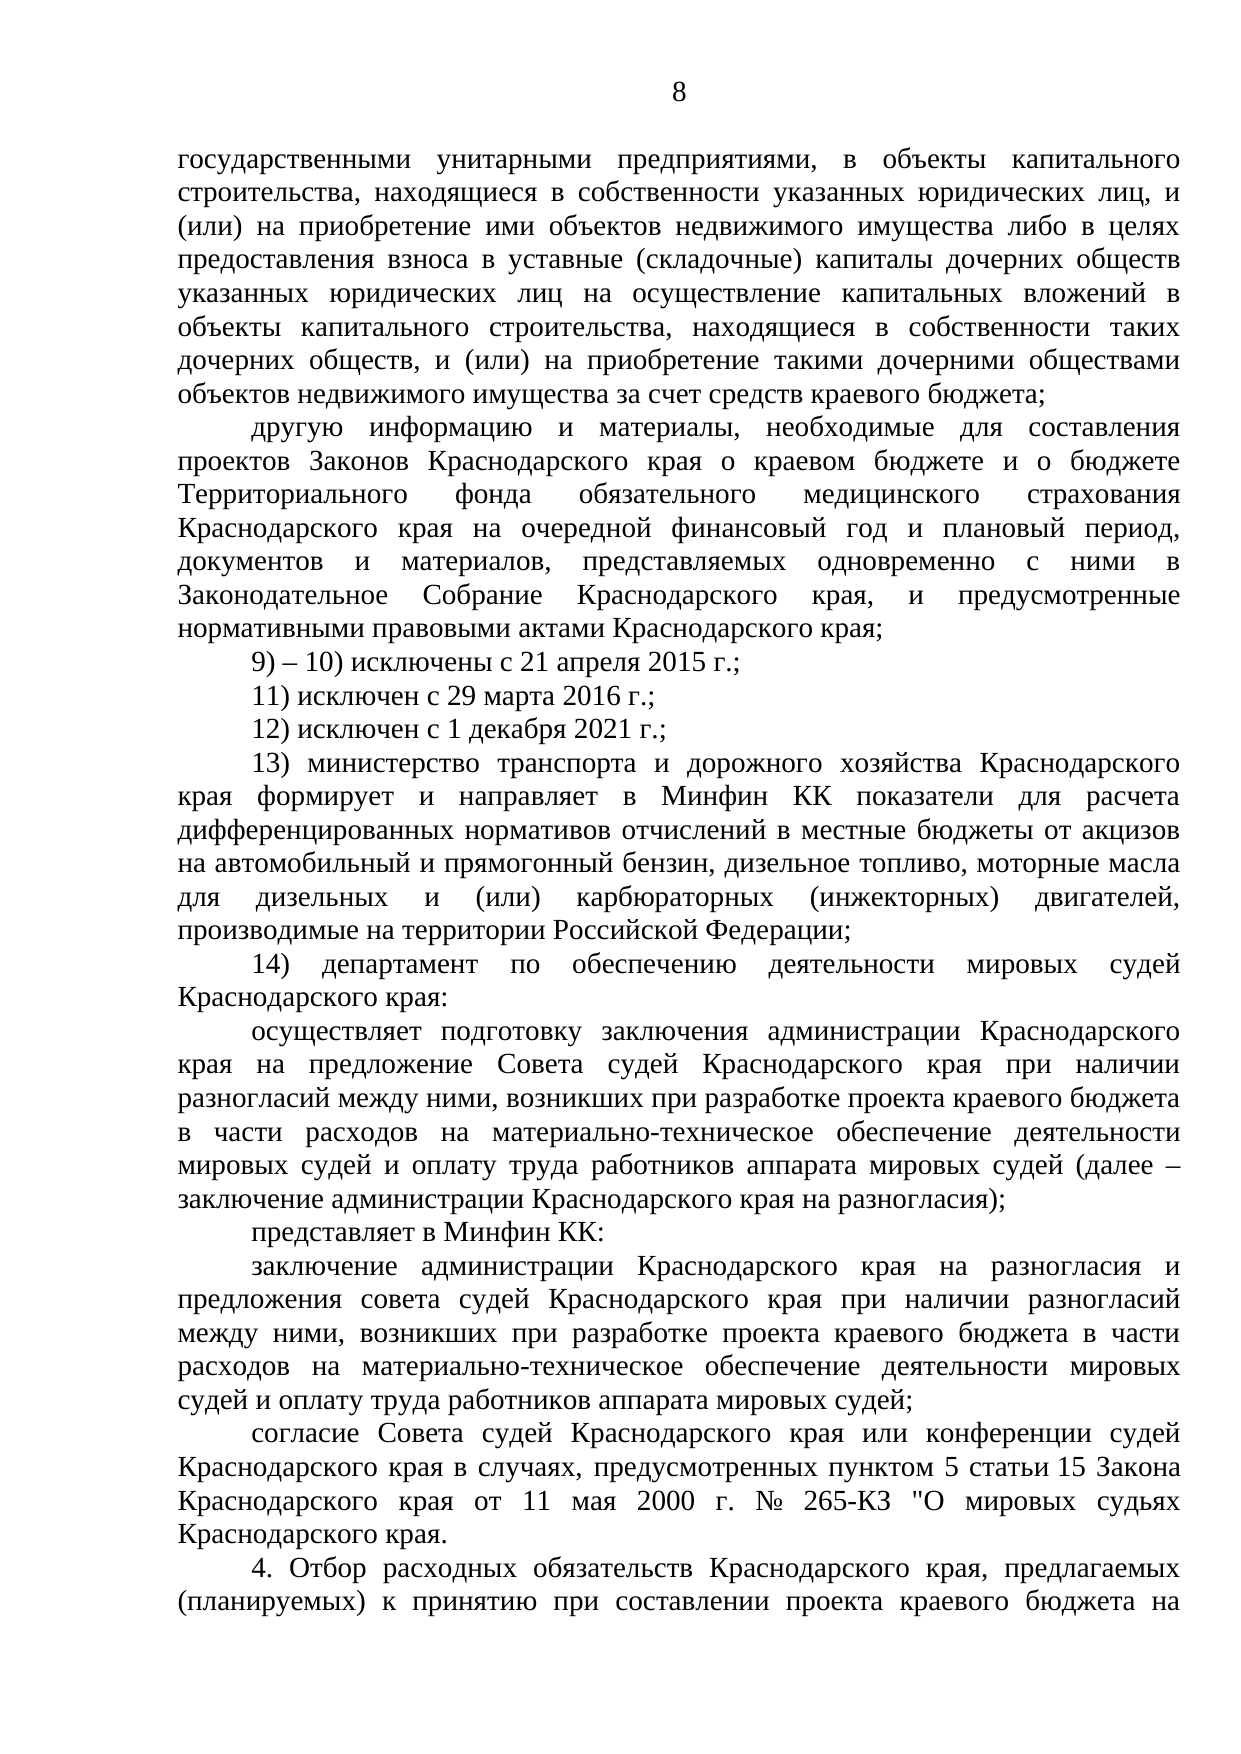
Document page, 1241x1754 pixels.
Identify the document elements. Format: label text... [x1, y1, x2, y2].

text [177, 1550, 1181, 1617]
text 14) департамент по обеспечению деятельности мировых судей Краснодарского края: [177, 946, 1181, 1013]
text заключение администрации Краснодарского края на разногласия и предложения совета судей Краснодарского края при наличии разногласий между ними, возникших при разработке проекта краевого бюджета в части расходов на материально-техническое обеспечение деятельности мировых судей и оплату труда работников аппарата мировых судей; [177, 1248, 1181, 1416]
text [177, 141, 1181, 409]
text осуществляет подготовку заключения администрации Краснодарского края на предложение Совета судей Краснодарского края при наличии разногласий между ними, возникших при разработке проекта краевого бюджета в части расходов на материально-техническое обеспечение деятельности мировых судей и оплату труда работников аппарата мировых судей (далее – заключение администрации Краснодарского края на разногласия); [177, 1013, 1181, 1214]
text 13) министерство транспорта и дорожного хозяйства Краснодарского края формирует и направляет в Минфин КК показатели для расчета дифференцированных нормативов отчислений в местные бюджеты от акцизов на автомобильный и прямогонный бензин, дизельное топливо, моторные масла для дизельных и (или) карбюраторных (инжекторных) двигателей, производимые на территории Российской Федерации; [177, 745, 1181, 946]
text другую информацию и материалы, необходимые для составления проектов Законов Краснодарского края о краевом бюджете и о бюджете Территориального фонда обязательного медицинского страхования Краснодарского края на очередной финансовый год и плановый период, документов и материалов, представляемых одновременно с ними в Законодательное Собрание Краснодарского края, и предусмотренные нормативными правовыми актами Краснодарского края; [177, 409, 1181, 644]
text 11) исключен с 29 марта 2016 г.; [177, 678, 1181, 711]
text 9) – 10) исключены с 21 апреля 2015 г.; [177, 644, 1181, 678]
text 12) исключен с 1 декабря 2021 г.; [177, 711, 1181, 745]
text согласие Совета судей Краснодарского края или конференции судей Краснодарского края в случаях, предусмотренных пунктом 5 статьи 15 Закона Краснодарского края от 11 мая 2000 г. № 265-КЗ "О мировых судьях Краснодарского края. [177, 1416, 1181, 1550]
text представляет в Минфин КК: [177, 1214, 1181, 1248]
